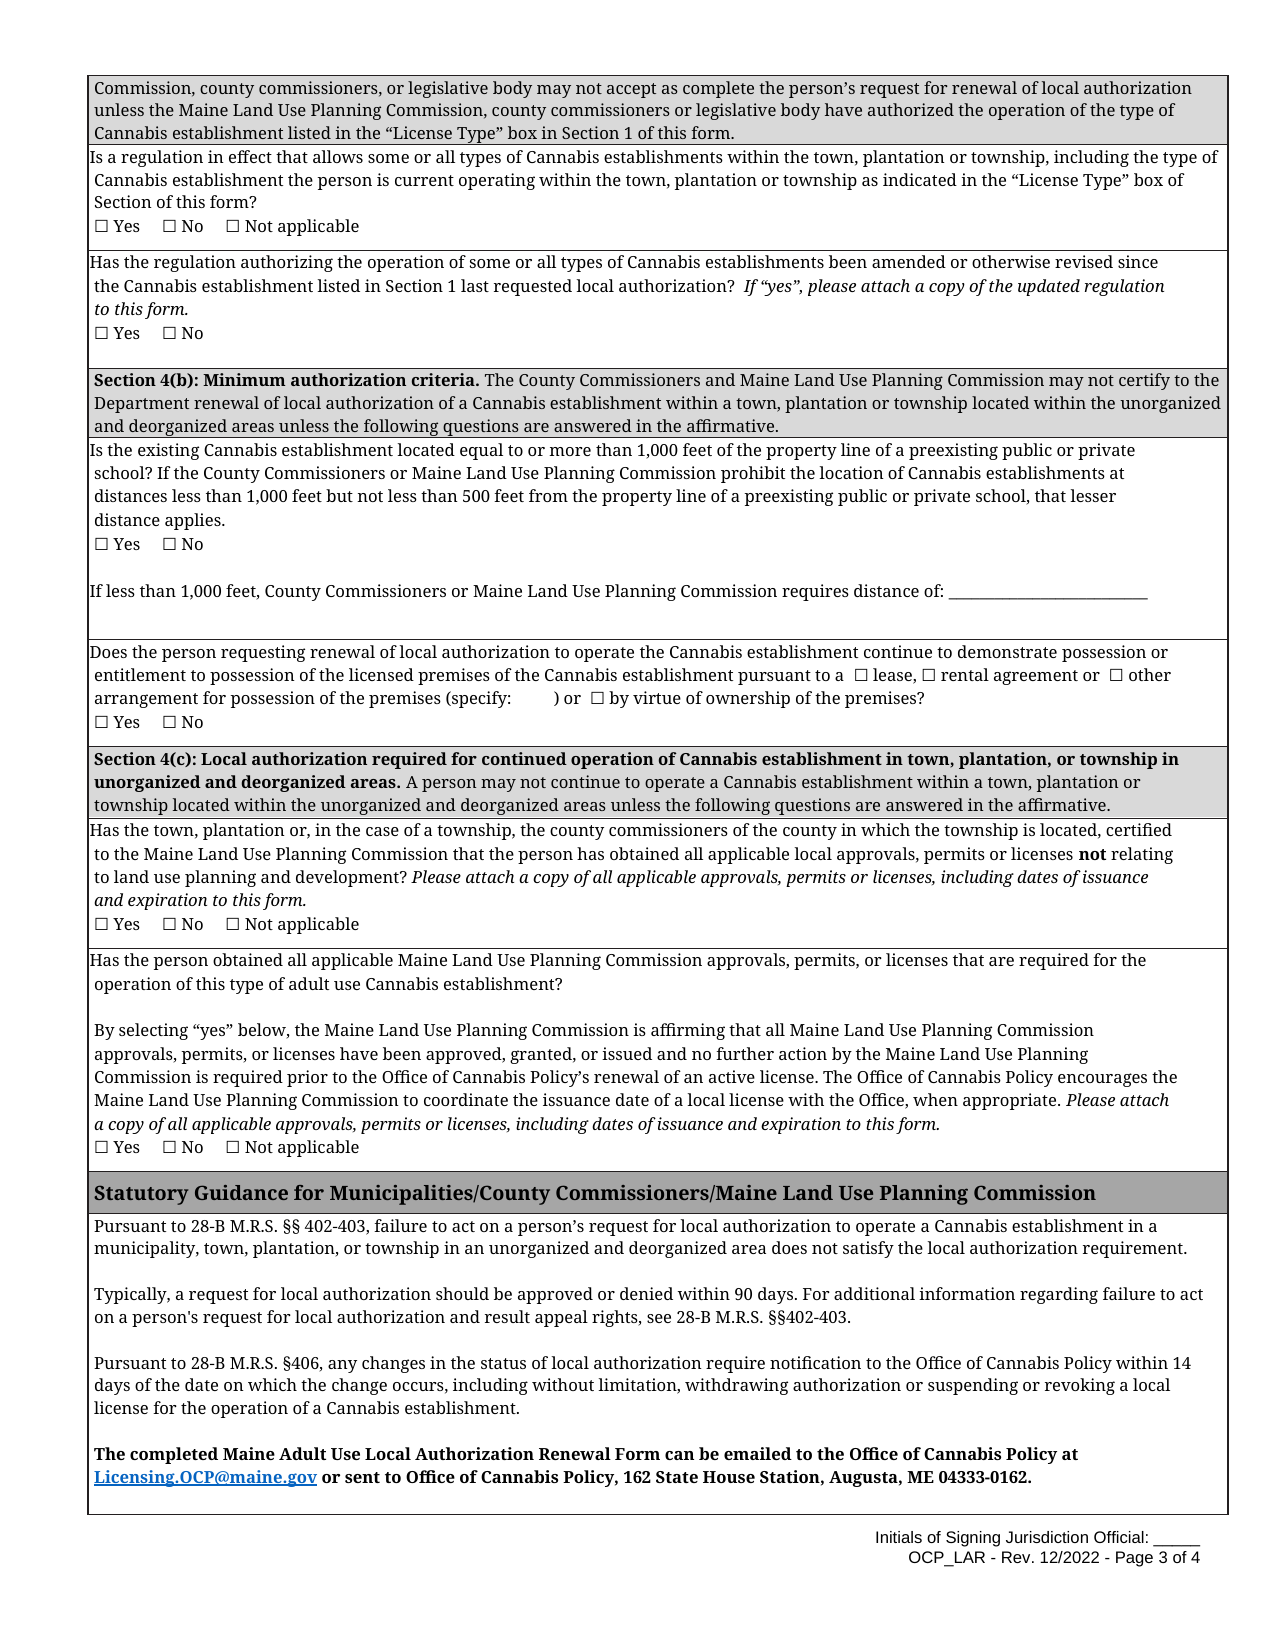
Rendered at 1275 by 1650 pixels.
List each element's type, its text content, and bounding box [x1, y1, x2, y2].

table_cell Has the person obtained all applicable Maine Land Use Planning Commission approvals, permits, or licenses that are required for the operation of this type of adult use Cannabis establishment? By selecting “yes” below, the Maine Land Use Planning Commission is affirming that all Maine Land Use Planning Commission approvals, permits, or licenses have been approved, granted, or issued and no further action by the Maine Land Use Planning Commission is required prior to the Office of Cannabis Policy’s renewal of an active license. The Office of Cannabis Policy encourages the Maine Land Use Planning Commission to coordinate the issuance date of a local license with the Office, when appropriate. Please attach a copy of all applicable approvals, permits or licenses, including dates of issuance and expiration to this form. Yes No Not applicable [89, 949, 1227, 1171]
table_cell Has the town, plantation or, in the case of a township, the county commissioners of the county in which the township is located, certified to the Maine Land Use Planning Commission that the person has obtained all applicable local approvals, permits or licenses not relating to land use planning and development? Please attach a copy of all applicable approvals, permits or licenses, including dates of issuance and expiration to this form. Yes No Not applicable [89, 819, 1227, 948]
table_cell Section 4(b): Minimum authorization criteria. The County Commissioners and Maine Land Use Planning Commission may not certify to the Department renewal of local authorization of a Cannabis establishment within a town, plantation or township located within the unorganized and deorganized areas unless the following questions are answered in the affirmative. [89, 369, 1227, 437]
table_cell Pursuant to 28-B M.R.S. §§ 402-403, failure to act on a person’s request for local authorization to operate a Cannabis establishment in a municipality, town, plantation, or township in an unorganized and deorganized area does not satisfy the local authorization requirement. Typically, a request for local authorization should be approved or denied within 90 days. For additional information regarding failure to act on a person's request for local authorization and result appeal rights, see 28-B M.R.S. §§402-403. Pursuant to 28-B M.R.S. §406, any changes in the status of local authorization require notification to the Office of Cannabis Policy within 14 days of the date on which the change occurs, including without limitation, withdrawing authorization or suspending or revoking a local license for the operation of a Cannabis establishment. The completed Maine Adult Use Local Authorization Renewal Form can be emailed to the Office of Cannabis Policy at Licensing.OCP@maine.gov or sent to Office of Cannabis Policy, 162 State House Station, Augusta, ME 04333-0162. [89, 1214, 1227, 1514]
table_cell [89, 76, 1227, 144]
table_cell Has the regulation authorizing the operation of some or all types of Cannabis establishments been amended or otherwise revised since the Cannabis establishment listed in Section 1 last requested local authorization? If “yes”, please attach a copy of the updated regulation to this form. Yes No [89, 251, 1227, 368]
table_cell Is the existing Cannabis establishment located equal to or more than 1,000 feet of the property line of a preexisting public or private school? If the County Commissioners or Maine Land Use Planning Commission prohibit the location of Cannabis establishments at distances less than 1,000 feet but not less than 500 feet from the property line of a preexisting public or private school, that lesser distance applies. Yes No If less than 1,000 feet, County Commissioners or Maine Land Use Planning Commission requires distance of: __________________________ [89, 438, 1227, 639]
table_cell Is a regulation in effect that allows some or all types of Cannabis establishments within the town, plantation or township, including the type of Cannabis establishment the person is current operating within the town, plantation or township as indicated in the “License Type” box of Section of this form? Yes No Not applicable [89, 145, 1227, 249]
table_cell Section 4(c): Local authorization required for continued operation of Cannabis establishment in town, plantation, or township in unorganized and deorganized areas. A person may not continue to operate a Cannabis establishment within a town, plantation or township located within the unorganized and deorganized areas unless the following questions are answered in the affirmative. [89, 747, 1227, 817]
table_cell Statutory Guidance for Municipalities/County Commissioners/Maine Land Use Planning Commission [89, 1172, 1227, 1213]
table_cell Does the person requesting renewal of local authorization to operate the Cannabis establishment continue to demonstrate possession or entitlement to possession of the licensed premises of the Cannabis establishment pursuant to a lease, rental agreement or other arrangement for possession of the premises (specify: ) or by virtue of ownership of the premises? Yes No [89, 640, 1227, 746]
